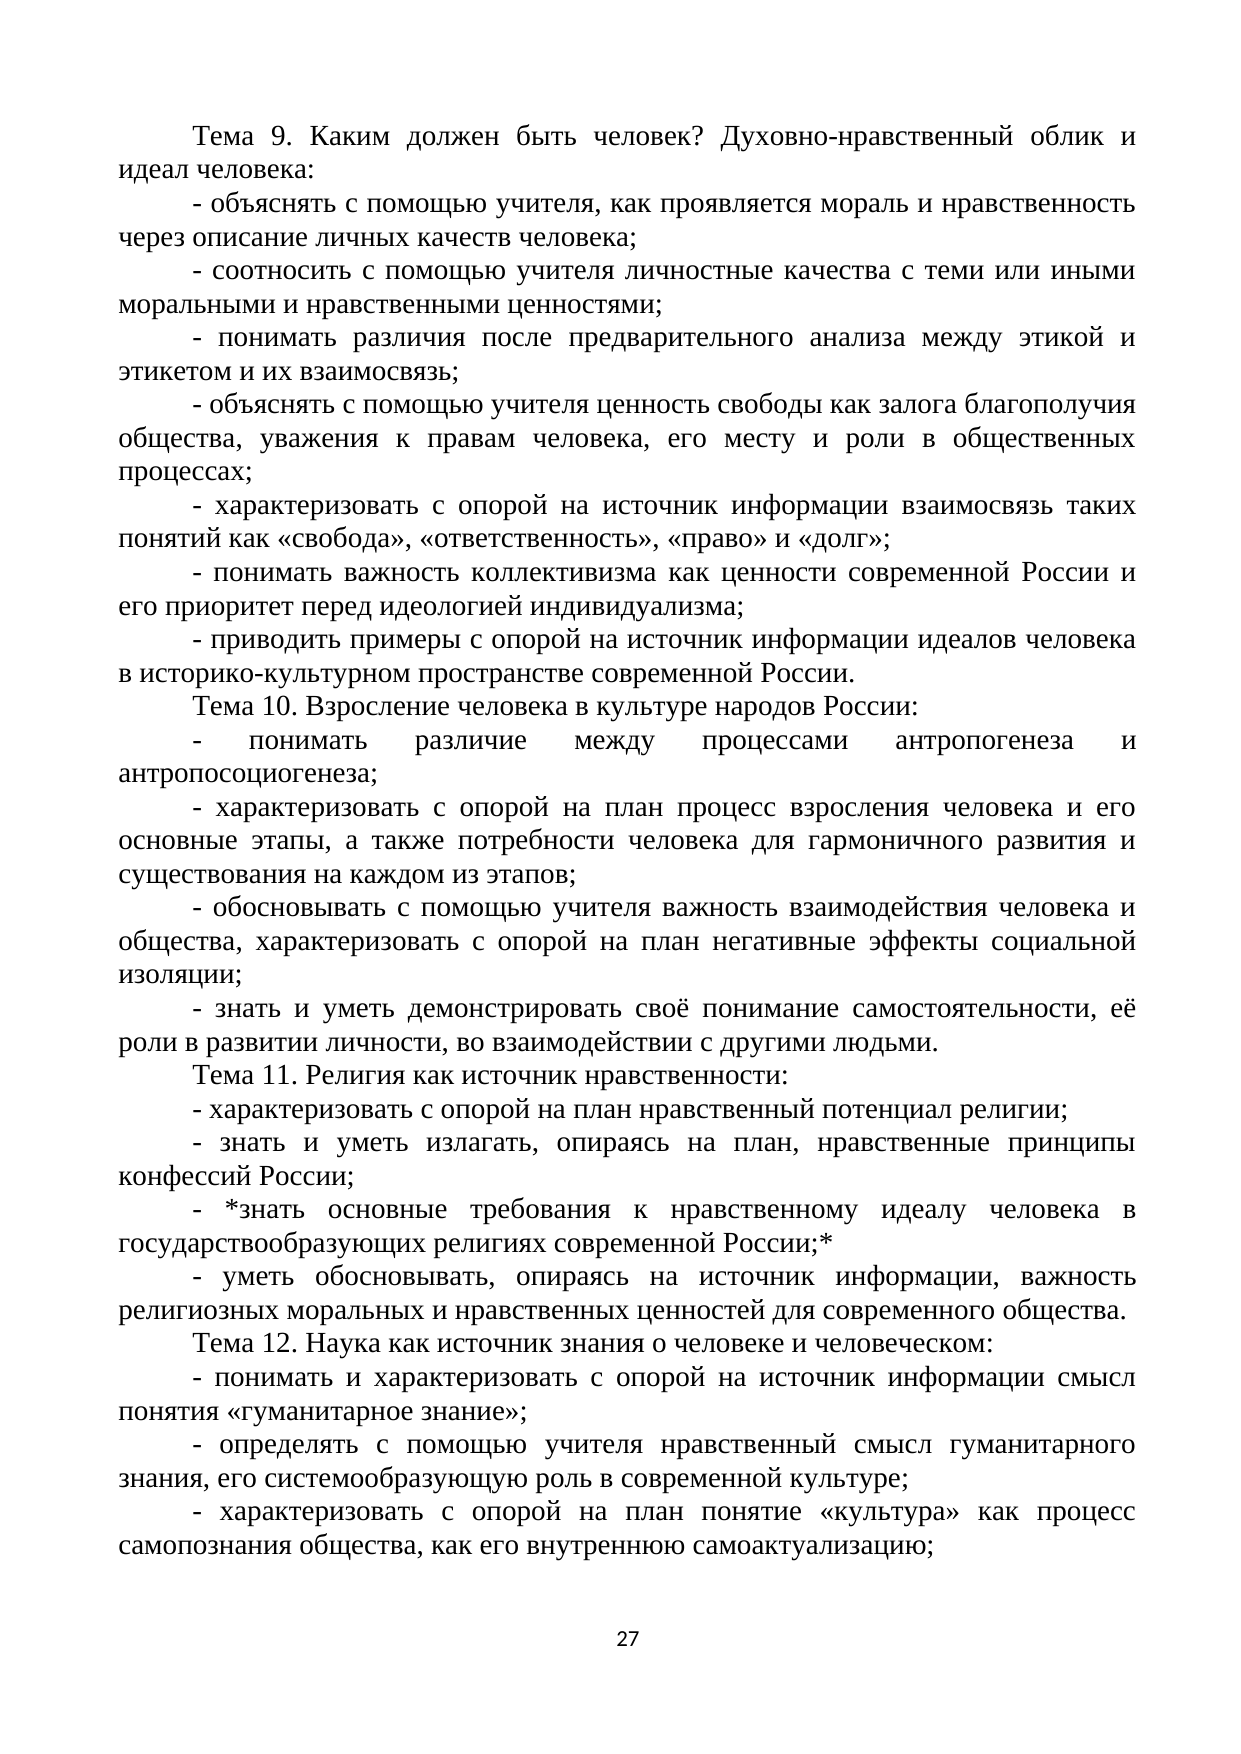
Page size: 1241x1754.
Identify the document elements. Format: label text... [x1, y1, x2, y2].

text - знать и уметь излагать, опираясь на план, нравственные принципы конфессий России; [118, 1124, 1137, 1191]
text - приводить примеры с опорой на источник информации идеалов человека в историко-культурном пространстве современной России. [118, 621, 1137, 688]
text Тема 9. Каким должен быть человек? Духовно-нравственный облик и идеал человека: [118, 118, 1137, 185]
text - понимать различия после предварительного анализа между этикой и этикетом и их взаимосвязь; [118, 319, 1137, 386]
text - понимать важность коллективизма как ценности современной России и его приоритет перед идеологией индивидуализма; [118, 554, 1137, 621]
text - обосновывать с помощью учителя важность взаимодействия человека и общества, характеризовать с опорой на план негативные эффекты социальной изоляции; [118, 889, 1137, 990]
text - *знать основные требования к нравственному идеалу человека в государствообразующих религиях современной России;* [118, 1191, 1137, 1258]
text - понимать и характеризовать с опорой на источник информации смысл понятия «гуманитарное знание»; [118, 1359, 1137, 1426]
text - объяснять с помощью учителя ценность свободы как залога благополучия общества, уважения к правам человека, его месту и роли в общественных процессах; [118, 386, 1137, 487]
text Тема 12. Наука как источник знания о человеке и человеческом: [118, 1326, 1137, 1359]
text - характеризовать с опорой на план процесс взросления человека и его основные этапы, а также потребности человека для гармоничного развития и существования на каждом из этапов; [118, 789, 1137, 889]
text - понимать различие между процессами антропогенеза и антропосоциогенеза; [118, 722, 1137, 789]
text - определять с помощью учителя нравственный смысл гуманитарного знания, его системообразующую роль в современной культуре; [118, 1426, 1137, 1493]
text - характеризовать с опорой на план нравственный потенциал религии; [118, 1091, 1137, 1124]
text - знать и уметь демонстрировать своё понимание самостоятельности, её роли в развитии личности, во взаимодействии с другими людьми. [118, 990, 1137, 1057]
text - уметь обосновывать, опираясь на источник информации, важность религиозных моральных и нравственных ценностей для современного общества. [118, 1258, 1137, 1326]
text - соотносить с помощью учителя личностные качества с теми или иными моральными и нравственными ценностями; [118, 252, 1137, 319]
text Тема 11. Религия как источник нравственности: [118, 1057, 1137, 1091]
text - характеризовать с опорой на план понятие «культура» как процесс самопознания общества, как его внутреннюю самоактуализацию; [118, 1493, 1137, 1560]
text - характеризовать с опорой на источник информации взаимосвязь таких понятий как «свобода», «ответственность», «право» и «долг»; [118, 487, 1137, 554]
text - объяснять с помощью учителя, как проявляется мораль и нравственность через описание личных качеств человека; [118, 185, 1137, 252]
text Тема 10. Взросление человека в культуре народов России: [118, 688, 1137, 722]
